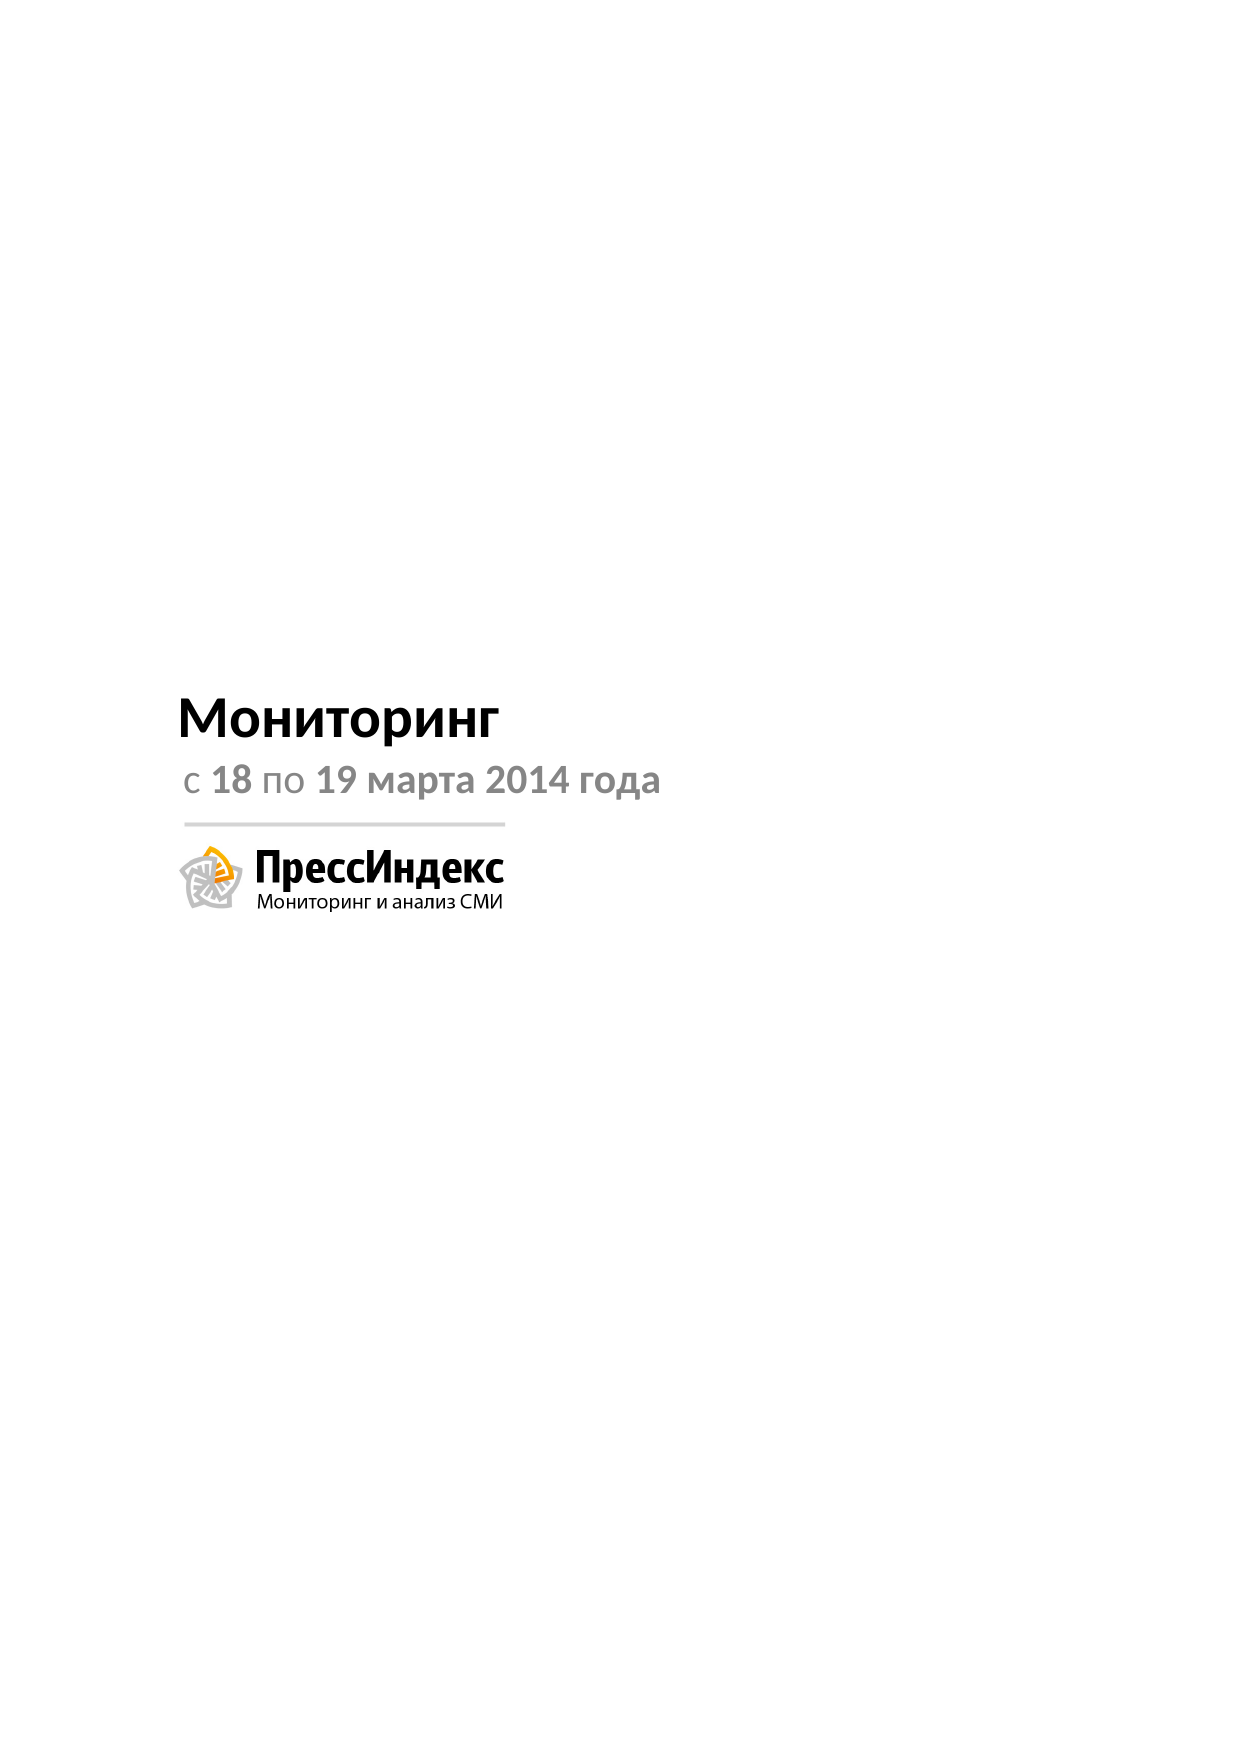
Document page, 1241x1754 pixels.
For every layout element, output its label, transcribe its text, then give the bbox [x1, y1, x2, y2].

picture [177, 821, 506, 912]
text Мониторинг c 18 по 19 марта 2014 года [177, 680, 1063, 803]
